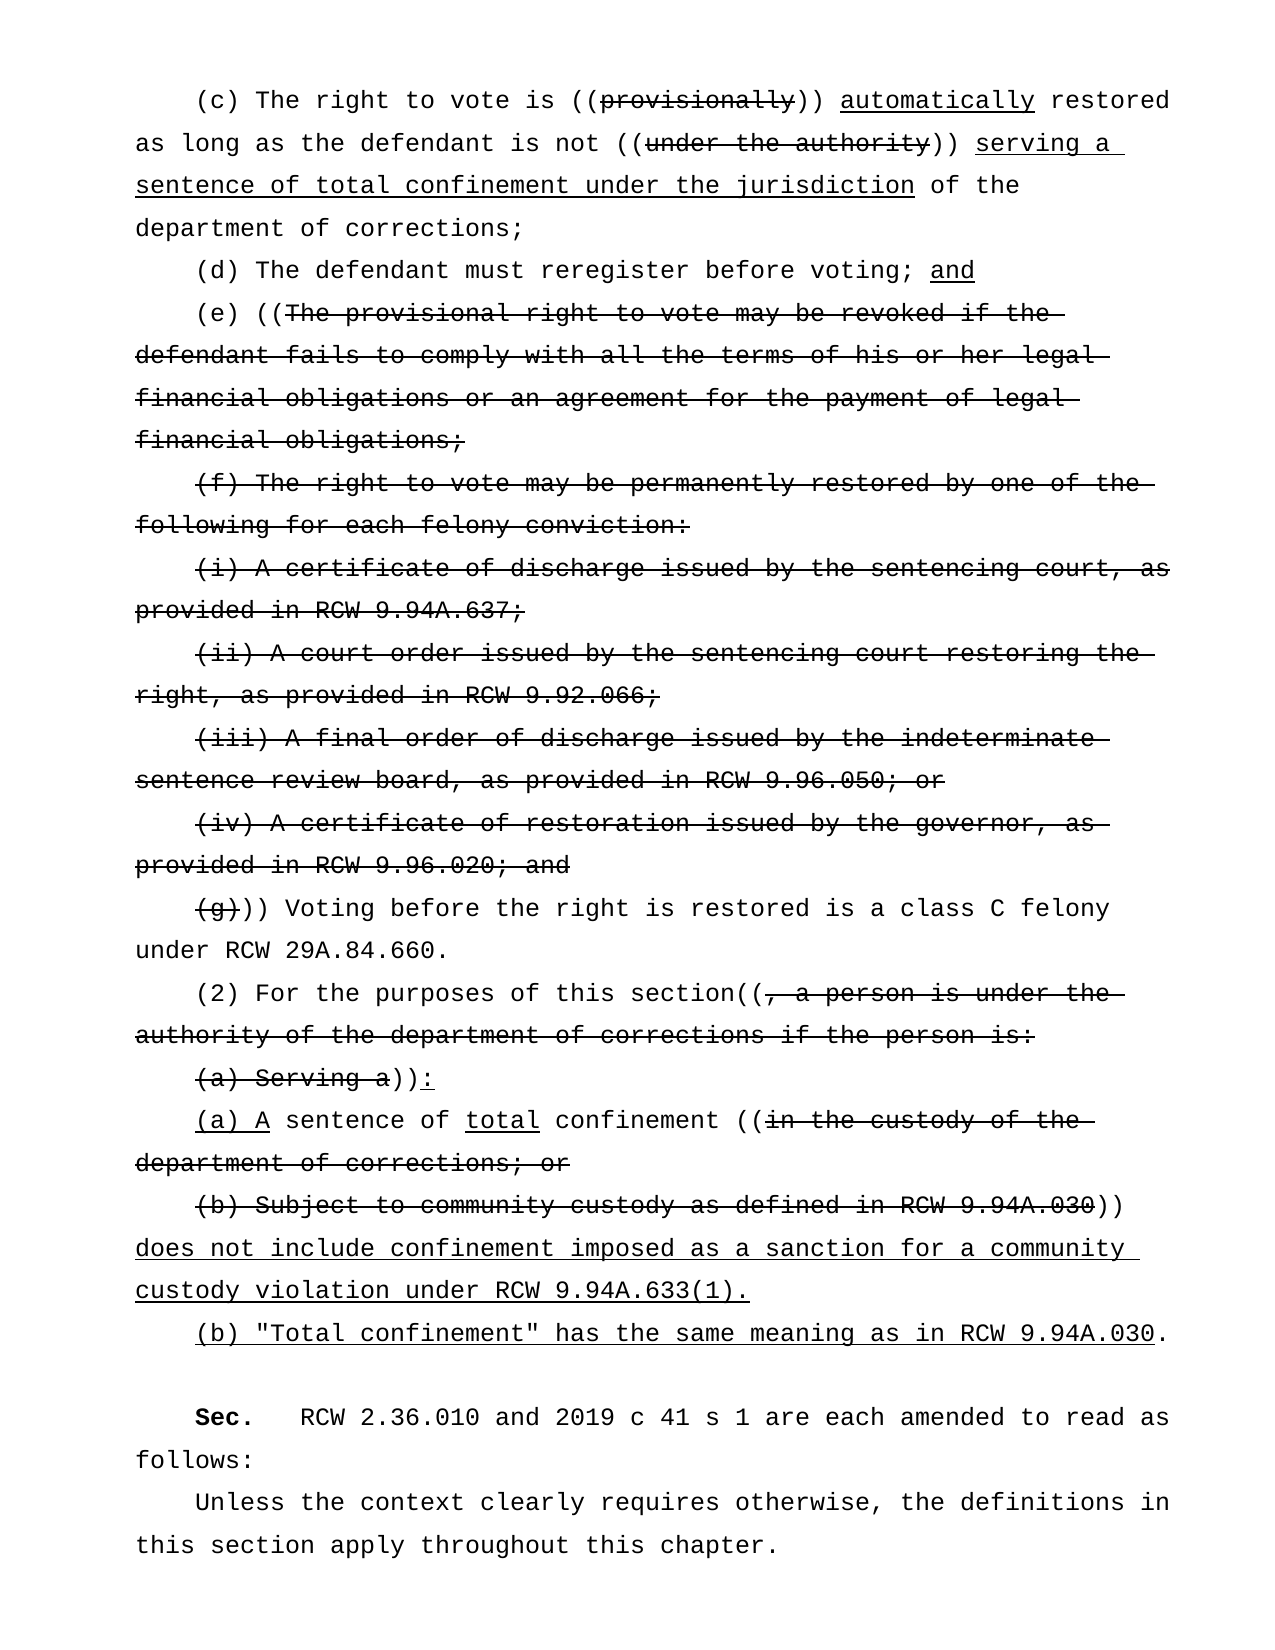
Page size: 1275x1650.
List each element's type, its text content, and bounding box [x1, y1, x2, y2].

text (f) The right to vote may be permanently restored by one of the following for each felony conviction: [135, 457, 1170, 542]
text (c) The right to vote is ((provisionally)) automatically restored as long as the defendant is not ((under the authority)) serving a sentence of total confinement under the jurisdiction of the department of corrections; [135, 75, 1170, 245]
text (a) A sentence of total confinement ((in the custody of the department of corrections; or [135, 1095, 1170, 1180]
text (a) Serving a)): [135, 1052, 1170, 1095]
text Sec. RCW 2.36.010 and 2019 c 41 s 1 are each amended to read as follows: [135, 1392, 1170, 1477]
text (iv) A certificate of restoration issued by the governor, as provided in RCW 9.96.020; and [135, 797, 1170, 882]
text (i) A certificate of discharge issued by the sentencing court, as provided in RCW 9.94A.637; [135, 542, 1170, 627]
text (ii) A court order issued by the sentencing court restoring the right, as provided in RCW 9.92.066; [135, 627, 1170, 712]
text (iii) A final order of discharge issued by the indeterminate sentence review board, as provided in RCW 9.96.050; or [135, 712, 1170, 797]
text (g))) Voting before the right is restored is a class C felony under RCW 29A.84.660. [135, 882, 1170, 967]
text (b) Subject to community custody as defined in RCW 9.94A.030)) does not include confinement imposed as a sanction for a community custody violation under RCW 9.94A.633(1). [135, 1180, 1170, 1307]
text (e) ((The provisional right to vote may be revoked if the defendant fails to comply with all the terms of his or her legal financial obligations or an agreement for the payment of legal financial obligations; [135, 287, 1170, 457]
text (2) For the purposes of this section((, a person is under the authority of the department of corrections if the person is: [135, 967, 1170, 1052]
text (b) "Total confinement" has the same meaning as in RCW 9.94A.030. [135, 1307, 1170, 1350]
text Unless the context clearly requires otherwise, the definitions in this section apply throughout this chapter. [135, 1477, 1170, 1562]
text (d) The defendant must reregister before voting; and [135, 245, 1170, 287]
